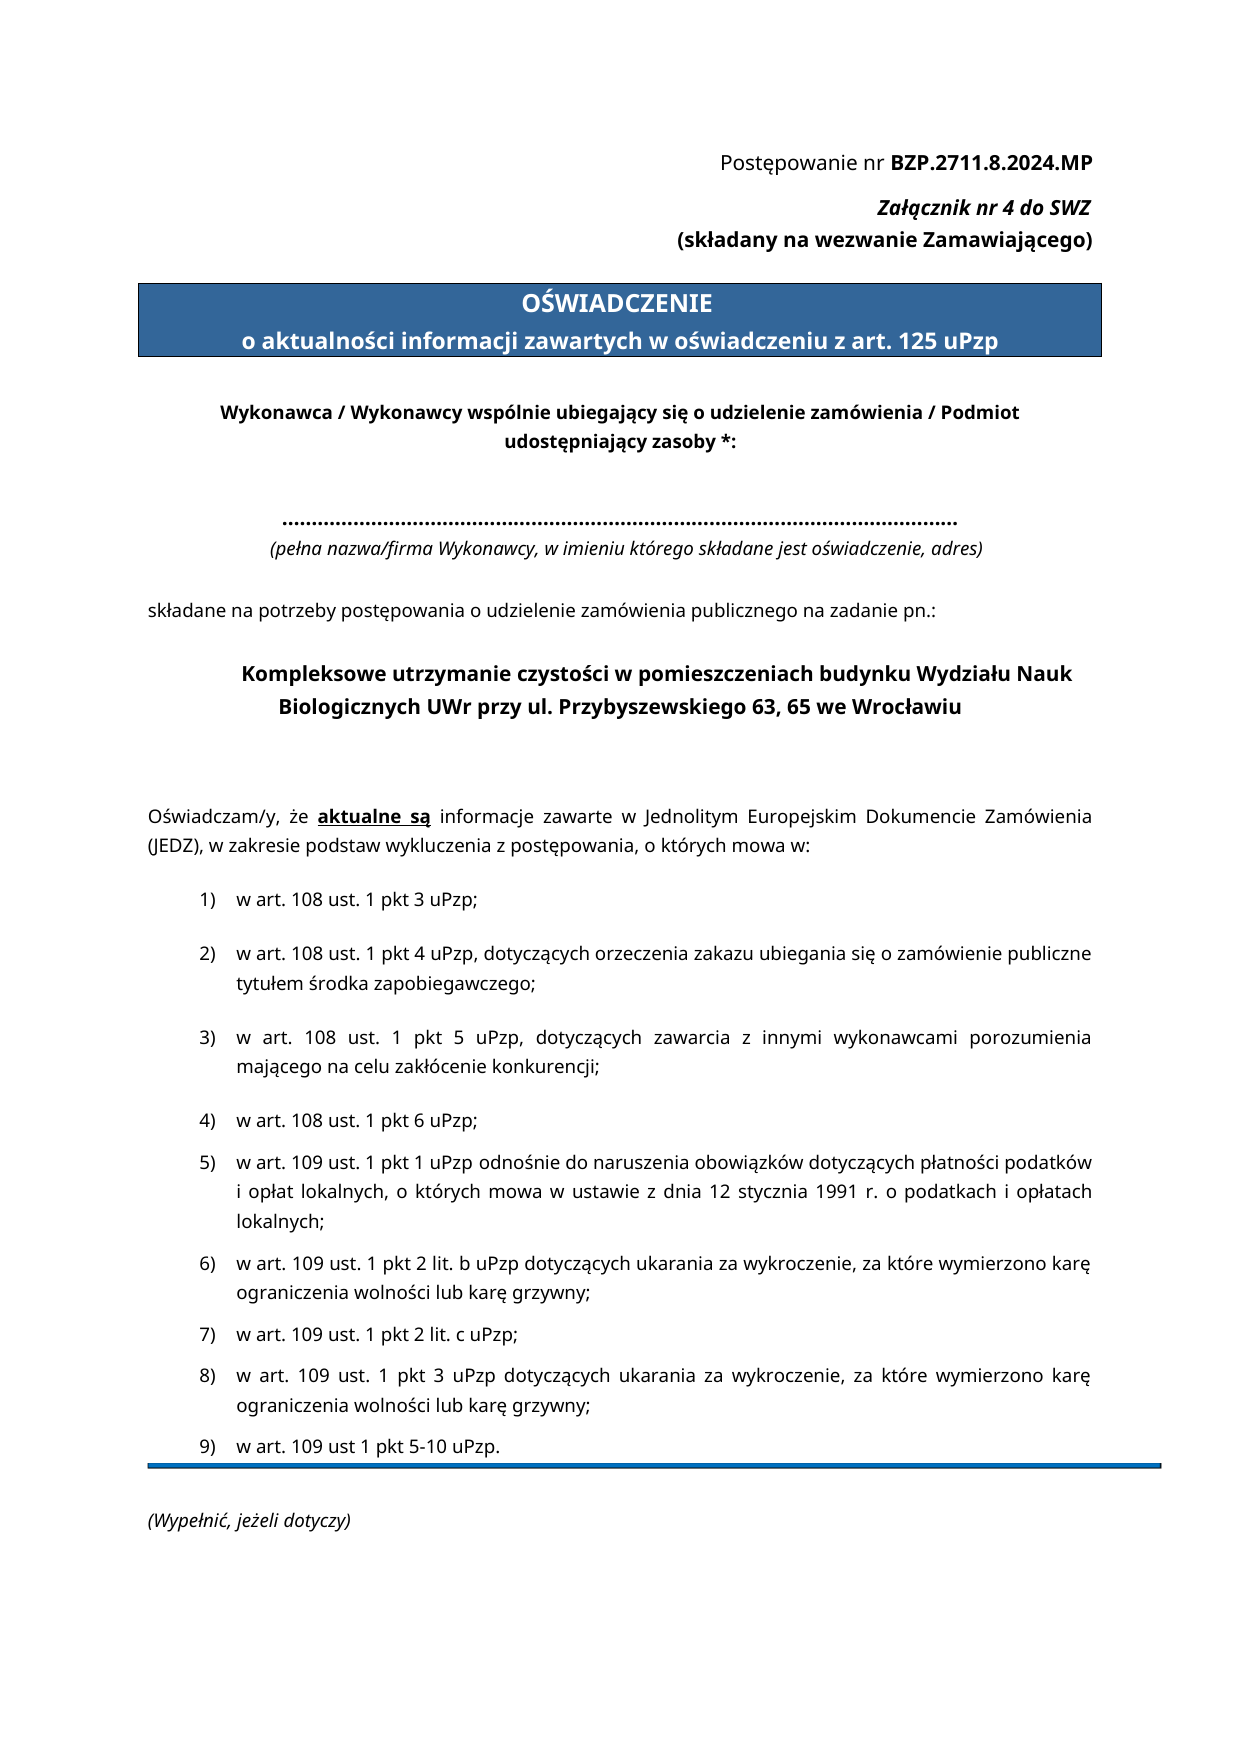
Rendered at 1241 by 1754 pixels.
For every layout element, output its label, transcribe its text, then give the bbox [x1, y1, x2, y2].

text (pełna nazwa/firma Wykonawcy, w imieniu którego składane jest oświadczenie, adres) [148, 536, 1107, 561]
subtitle OŚWIADCZENIE o aktualności informacji zawartych w oświadczeniu z art. 125 uPzp [139, 284, 1101, 356]
text …………………………………………………………………………………………………… [148, 503, 1093, 531]
list w art. 109 ust. 1 pkt 2 lit. b uPzp dotyczących ukarania za wykroczenie, za które wymierzono karę ograniczenia wolności lub karę grzywny; [199, 1250, 1093, 1305]
picture [147, 1463, 1165, 1471]
list w art. 108 ust. 1 pkt 6 uPzp; [199, 1108, 1093, 1133]
text (składany na wezwanie Zamawiającego) [591, 225, 1093, 254]
list w art. 108 ust. 1 pkt 5 uPzp, dotyczących zawarcia z innymi wykonawcami porozumienia mającego na celu zakłócenie konkurencji; [199, 1024, 1093, 1079]
text składane na potrzeby postępowania o udzielenie zamówienia publicznego na zadanie pn.: [148, 597, 1093, 623]
list w art. 109 ust. 1 pkt 1 uPzp odnośnie do naruszenia obowiązków dotyczących płatności podatków i opłat lokalnych, o których mowa w ustawie z dnia 12 stycznia 1991 r. o podatkach i opłatach lokalnych; [199, 1149, 1093, 1234]
text Wykonawca / Wykonawcy wspólnie ubiegający się o udzielenie zamówienia / Podmiot udostępniający zasoby *: [148, 399, 1093, 454]
text Załącznik nr 4 do SWZ [764, 193, 1093, 221]
text Kompleksowe utrzymanie czystości w pomieszczeniach budynku Wydziału Nauk Biologicznych UWr przy ul. Przybyszewskiego 63, 65 we Wrocławiu [148, 659, 1093, 720]
list w art. 109 ust. 1 pkt 2 lit. c uPzp; [199, 1321, 1093, 1346]
text Postępowanie nr BZP.2711.8.2024.MP [148, 148, 1093, 176]
list w art. 108 ust. 1 pkt 3 uPzp; [199, 886, 1093, 912]
list w art. 109 ust 1 pkt 5-10 uPzp. [199, 1434, 1093, 1459]
list w art. 109 ust. 1 pkt 3 uPzp dotyczących ukarania za wykroczenie, za które wymierzono karę ograniczenia wolności lub karę grzywny; [199, 1363, 1093, 1417]
list w art. 108 ust. 1 pkt 4 uPzp, dotyczących orzeczenia zakazu ubiegania się o zamówienie publiczne tytułem środka zapobiegawczego; [199, 941, 1093, 996]
text Oświadczam/y, że aktualne są informacje zawarte w Jednolitym Europejskim Dokumencie Zamówienia (JEDZ), w zakresie podstaw wykluczenia z postępowania, o których mowa w: [148, 803, 1093, 858]
text (Wypełnić, jeżeli dotyczy) [148, 1508, 1093, 1533]
